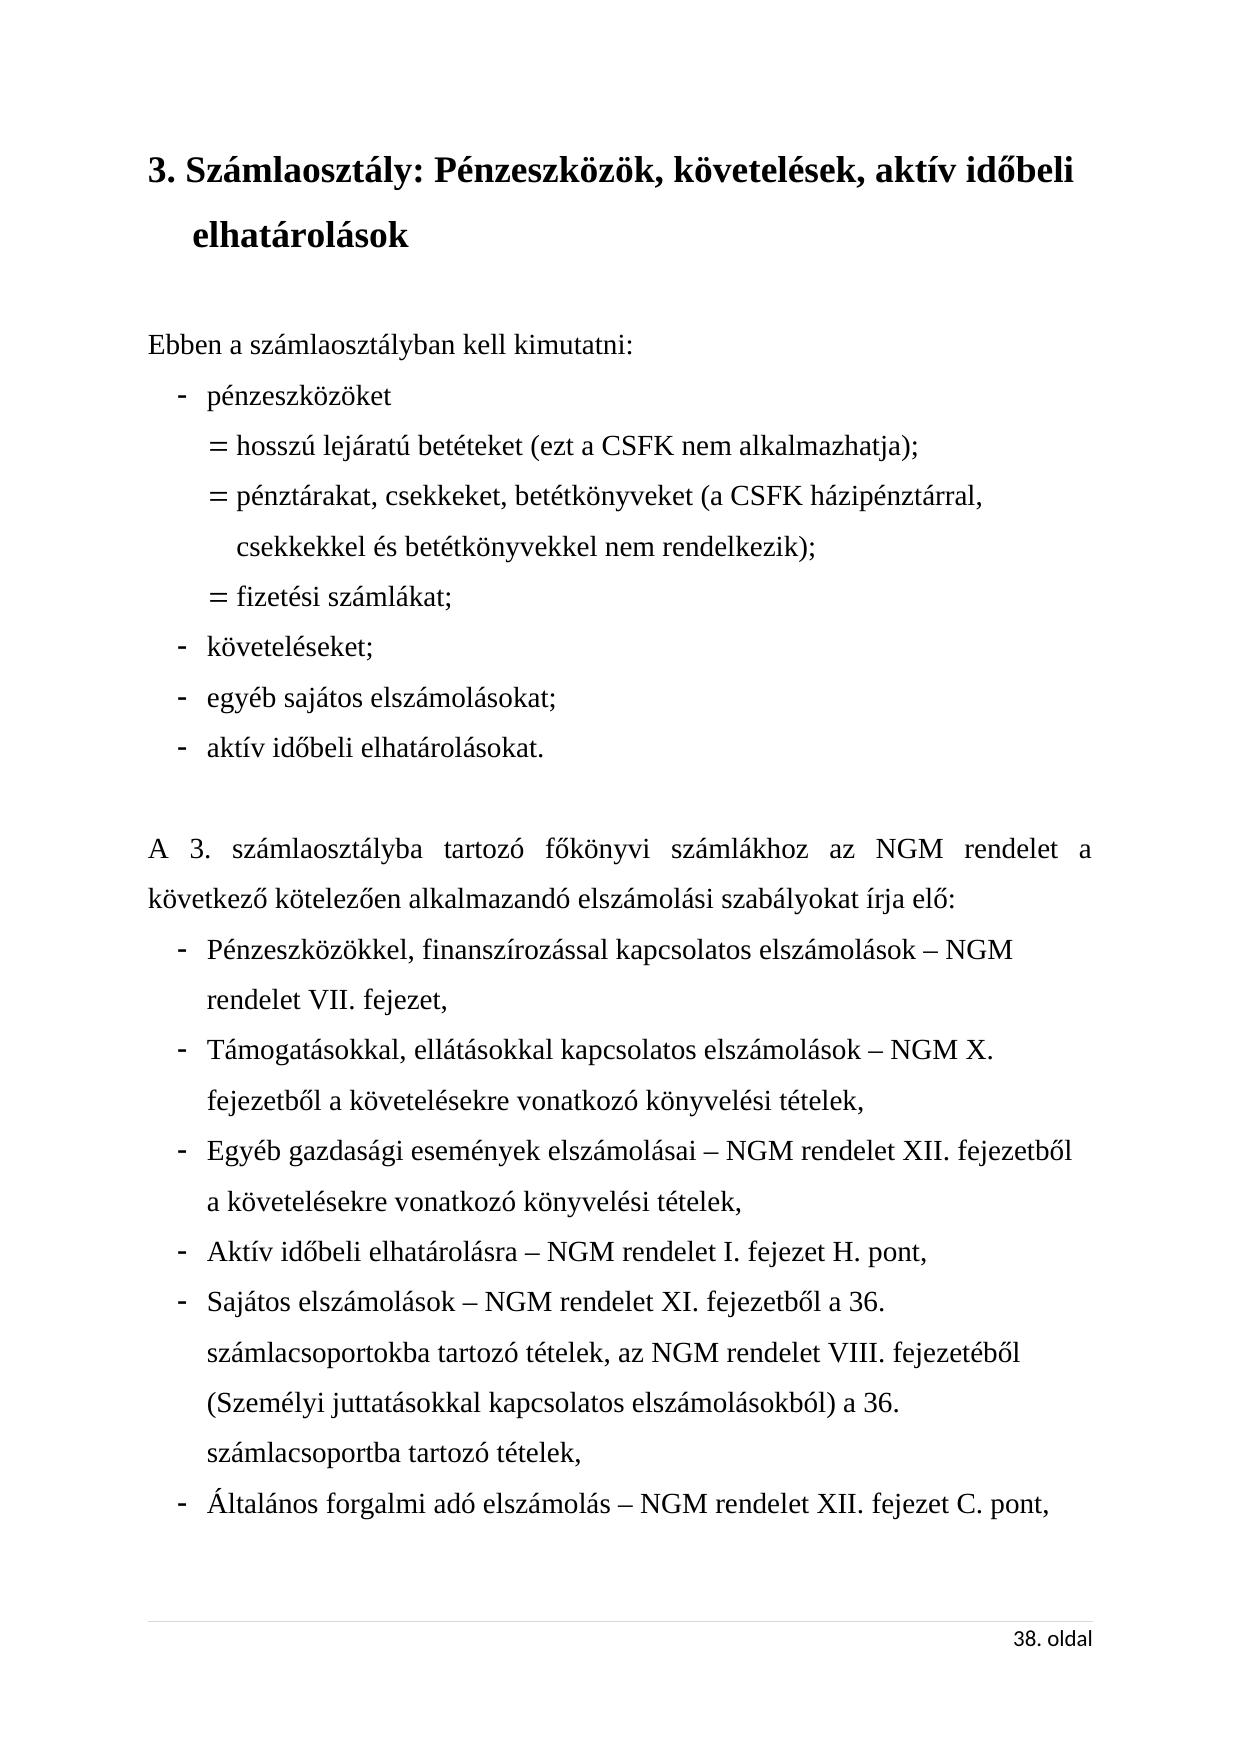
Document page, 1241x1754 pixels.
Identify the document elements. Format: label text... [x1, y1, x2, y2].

list Sajátos elszámolások – NGM rendelet XI. fejezetből a 36. számlacsoportokba tartozó tételek, az NGM rendelet VIII. fejezetéből (Személyi juttatásokkal kapcsolatos elszámolásokból) a 36. számlacsoportba tartozó tételek, [177, 1284, 1093, 1469]
list Pénzeszközökkel, finanszírozással kapcsolatos elszámolások – NGM rendelet VII. fejezet, [177, 932, 1093, 1016]
list pénzeszközöket [177, 378, 1093, 411]
list Támogatásokkal, ellátásokkal kapcsolatos elszámolások – NGM X. fejezetből a követelésekre vonatkozó könyvelési tételek, [177, 1032, 1093, 1116]
list követeléseket; [177, 629, 1093, 663]
list Általános forgalmi adó elszámolás – NGM rendelet XII. fejezet C. pont, [177, 1486, 1093, 1519]
list hosszú lejáratú betéteket (ezt a CSFK nem alkalmazhatja); [207, 428, 1093, 462]
list Egyéb gazdasági események elszámolásai – NGM rendelet XII. fejezetből a követelésekre vonatkozó könyvelési tételek, [177, 1133, 1093, 1217]
subtitle 3. Számlaosztály: Pénzeszközök, követelések, aktív időbeli elhatárolások [148, 148, 1093, 255]
list pénztárakat, csekkeket, betétkönyveket (a CSFK házipénztárral, csekkekkel és betétkönyvekkel nem rendelkezik); [207, 478, 1093, 562]
list egyéb sajátos elszámolásokat; [177, 680, 1093, 714]
list aktív időbeli elhatárolásokat. [177, 730, 1093, 764]
text Ebben a számlaosztályban kell kimutatni: [148, 327, 1093, 361]
list fizetési számlákat; [207, 579, 1093, 613]
text A 3. számlaosztályba tartozó főkönyvi számlákhoz az NGM rendelet a következő kötelezően alkalmazandó elszámolási szabályokat írja elő: [148, 831, 1093, 915]
list Aktív időbeli elhatárolásra – NGM rendelet I. fejezet H. pont, [177, 1234, 1093, 1268]
